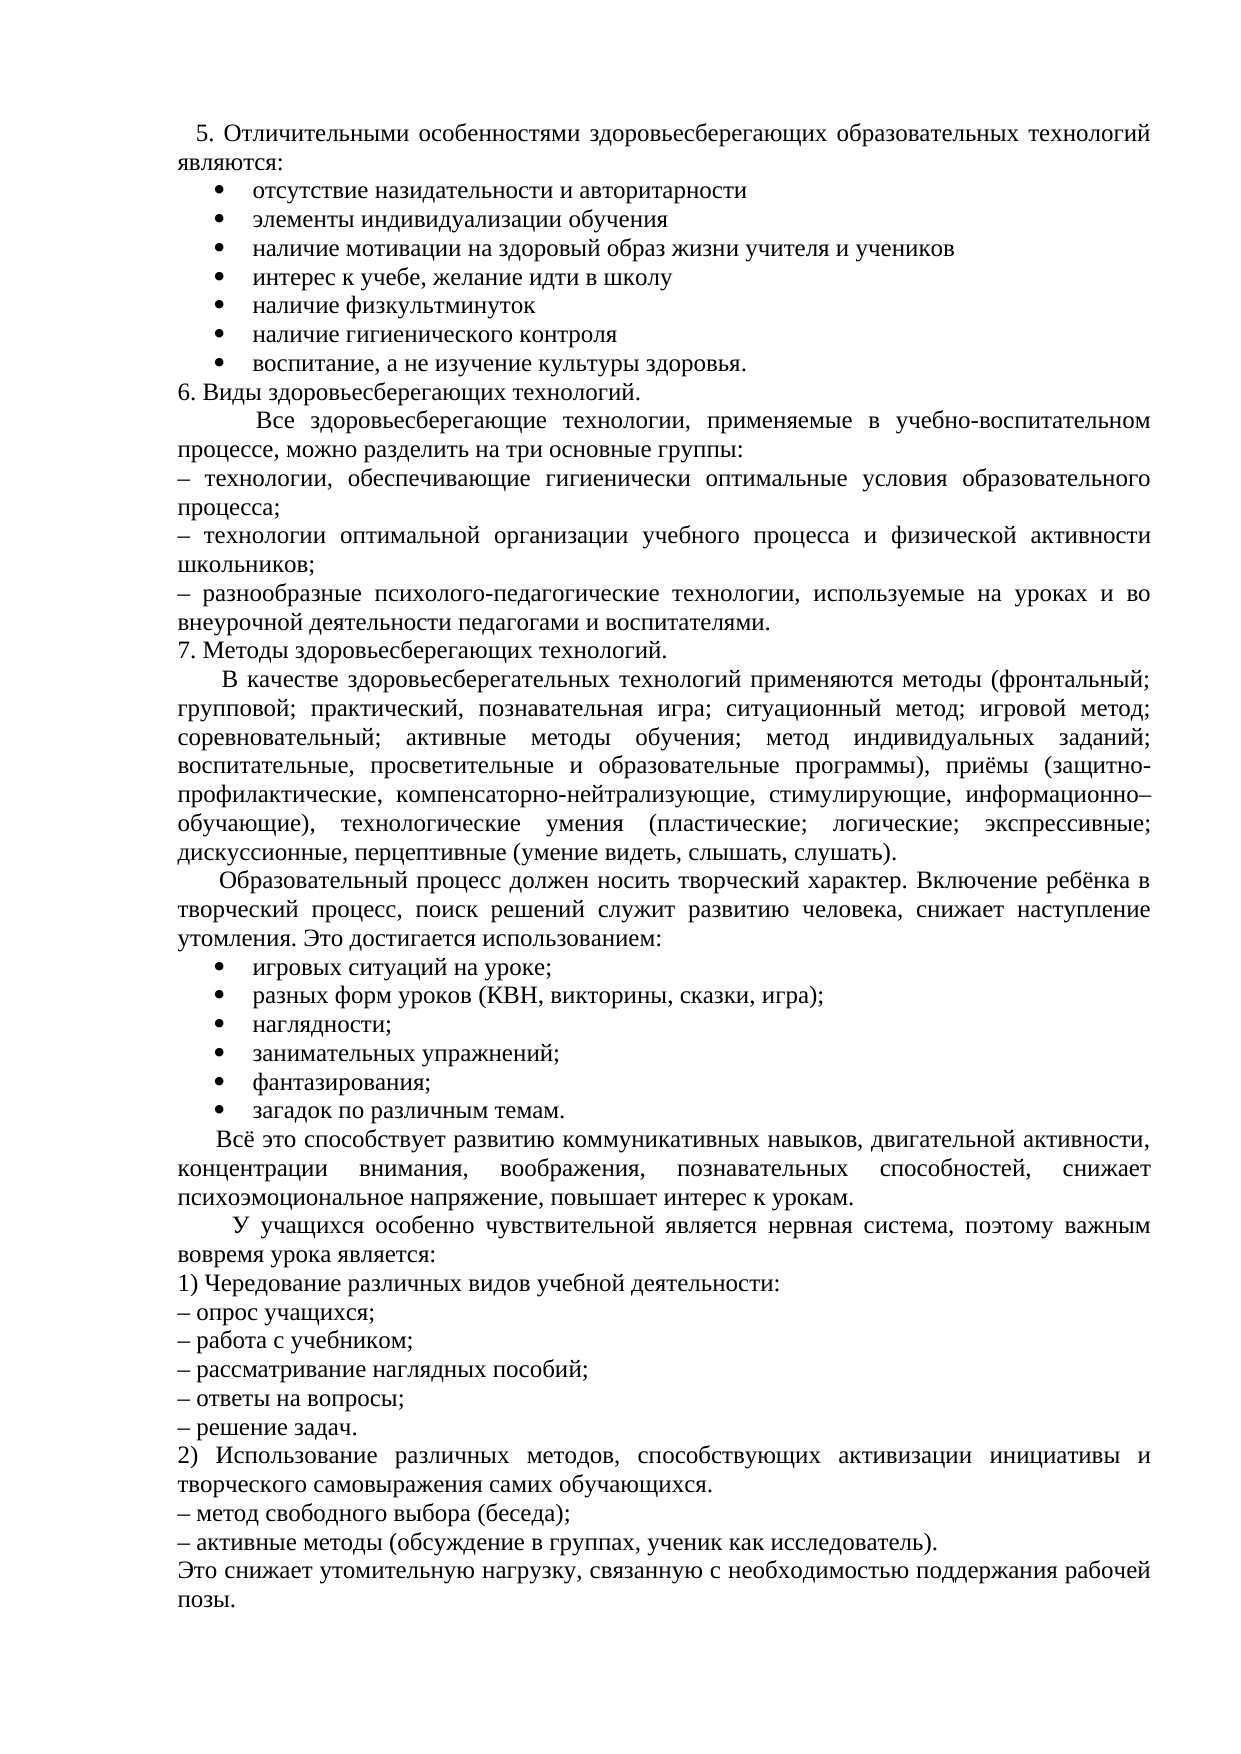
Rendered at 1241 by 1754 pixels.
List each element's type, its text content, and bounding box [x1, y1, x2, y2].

text 5. Отличительными особенностями здоровьесберегающих образовательных технологий являются: [177, 118, 1152, 176]
list наличие гигиенического контроля [215, 319, 1152, 348]
list воспитание, а не изучение культуры здоровья. [215, 348, 1152, 377]
text – работа с учебником; [177, 1326, 1152, 1354]
list загадок по различным темам. [215, 1096, 1152, 1124]
text – технологии, обеспечивающие гигиенически оптимальные условия образовательного процесса; [177, 463, 1152, 521]
list наглядности; [215, 1009, 1152, 1038]
text Все здоровьесберегающие технологии, применяемые в учебно-воспитательном процессе, можно разделить на три основные группы: [177, 406, 1152, 463]
text – метод свободного выбора (беседа); [177, 1498, 1152, 1527]
text – решение задач. [177, 1412, 1152, 1441]
text – опрос учащихся; [177, 1297, 1152, 1326]
text – ответы на вопросы; [177, 1383, 1152, 1412]
list элементы индивидуализации обучения [215, 204, 1152, 233]
text – рассматривание наглядных пособий; [177, 1354, 1152, 1383]
list фантазирования; [215, 1067, 1152, 1096]
text 7. Методы здоровьесберегающих технологий. [177, 636, 1152, 664]
list занимательных упражнений; [215, 1038, 1152, 1067]
text Всё это способствует развитию коммуникативных навыков, двигательной активности, концентрации внимания, воображения, познавательных способностей, снижает психоэмоциональное напряжение, повышает интерес к урокам. [177, 1124, 1152, 1211]
list игровых ситуаций на уроке; [215, 952, 1152, 981]
text У учащихся особенно чувствительной является нервная система, поэтому важным вовремя урока является: [177, 1211, 1152, 1268]
list наличие мотивации на здоровый образ жизни учителя и учеников [215, 233, 1152, 262]
text – технологии оптимальной организации учебного процесса и физической активности школьников; [177, 521, 1152, 578]
text Образовательный процесс должен носить творческий характер. Включение ребёнка в творческий процесс, поиск решений служит развитию человека, снижает наступление утомления. Это достигается использованием: [177, 866, 1152, 952]
text Это снижает утомительную нагрузку, связанную с необходимостью поддержания рабочей позы. [177, 1556, 1152, 1613]
text 6. Виды здоровьесберегающих технологий. [177, 377, 1152, 406]
list интерес к учебе, желание идти в школу [215, 262, 1152, 291]
text В качестве здоровьесберегательных технологий применяются методы (фронтальный; групповой; практический, познавательная игра; ситуационный метод; игровой метод; соревновательный; активные методы обучения; метод индивидуальных заданий; воспитательные, просветительные и образовательные программы), приёмы (защитно-профилактические, компенсаторно-нейтрализующие, стимулирующие, информационно–обучающие), технологические умения (пластические; логические; экспрессивные; дискуссионные, перцептивные (умение видеть, слышать, слушать). [177, 664, 1152, 866]
text 2) Использование различных методов, способствующих активизации инициативы и творческого самовыражения самих обучающихся. [177, 1441, 1152, 1498]
text 1) Чередование различных видов учебной деятельности: [177, 1268, 1152, 1297]
list разных форм уроков (КВН, викторины, сказки, игра); [215, 981, 1152, 1009]
text – разнообразные психолого-педагогические технологии, используемые на уроках и во внеурочной деятельности педагогами и воспитателями. [177, 578, 1152, 636]
list отсутствие назидательности и авторитарности [215, 176, 1152, 204]
list наличие физкультминуток [215, 291, 1152, 319]
text – активные методы (обсуждение в группах, ученик как исследователь). [177, 1527, 1152, 1556]
